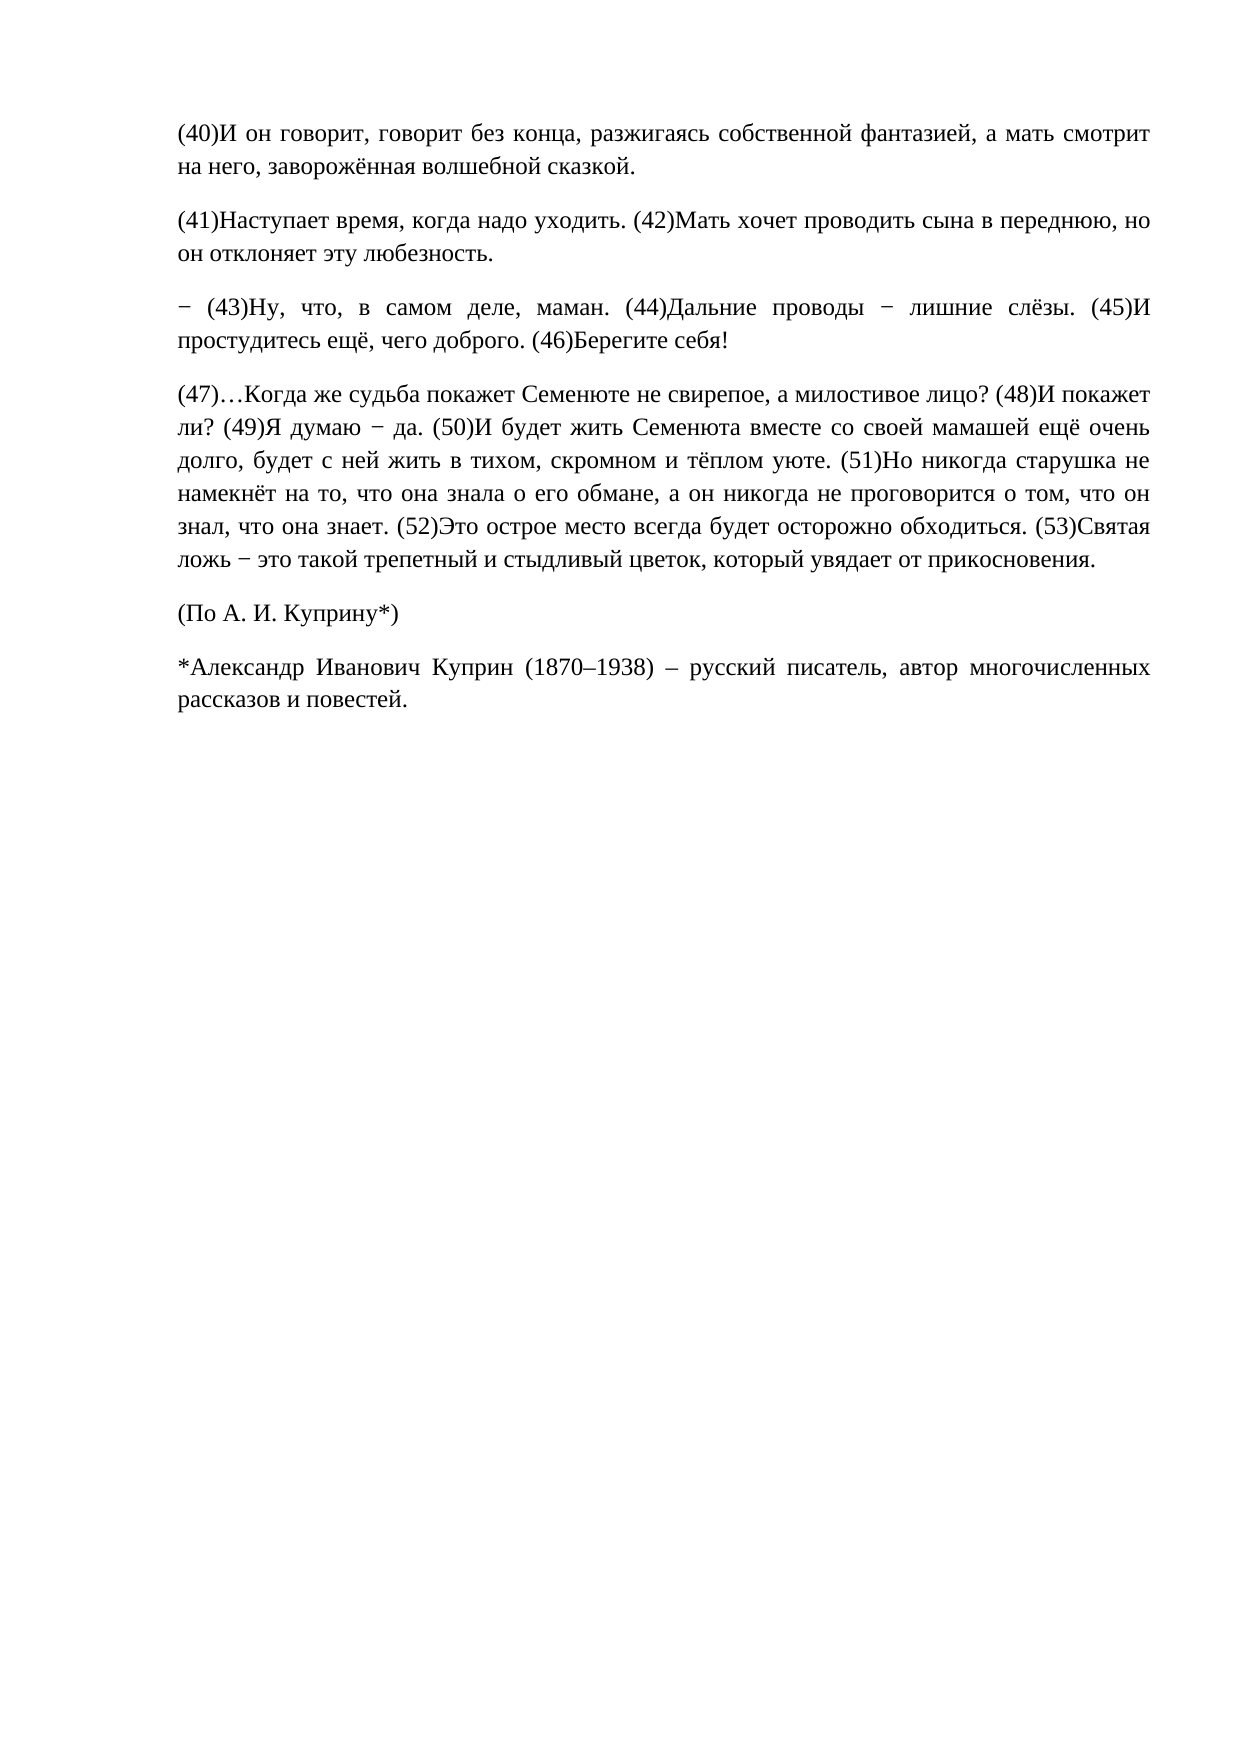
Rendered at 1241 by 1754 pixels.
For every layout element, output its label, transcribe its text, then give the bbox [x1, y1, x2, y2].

text (40)И он говорит, говорит без конца, разжигаясь собственной фантазией, а мать смотрит на него, заворожённая волшебной сказкой. [177, 118, 1152, 180]
text (47)…Когда же судьба покажет Семенюте не свирепое, а милостивое лицо? (48)И покажет ли? (49)Я думаю − да. (50)И будет жить Семенюта вместе со своей мамашей ещё очень долго, будет с ней жить в тихом, скромном и тёплом уюте. (51)Но никогда старушка не намекнёт на то, что она знала о его обмане, а он никогда не проговорится о том, что он знал, что она знает. (52)Это острое место всегда будет осторожно обходиться. (53)Святая ложь − это такой трепетный и стыдливый цветок, который увядает от прикосновения. [177, 379, 1152, 573]
text (41)Наступает время, когда надо уходить. (42)Мать хочет проводить сына в переднюю, но он отклоняет эту любезность. [177, 205, 1152, 267]
text (По А. И. Куприну*) [177, 598, 1152, 626]
text − (43)Ну, что, в самом деле, маман. (44)Дальние проводы − лишние слёзы. (45)И простудитесь ещё, чего доброго. (46)Берегите себя! [177, 292, 1152, 354]
text *Александр Иванович Куприн (1870–1938) – русский писатель, автор многочисленных рассказов и повестей. [177, 652, 1152, 713]
